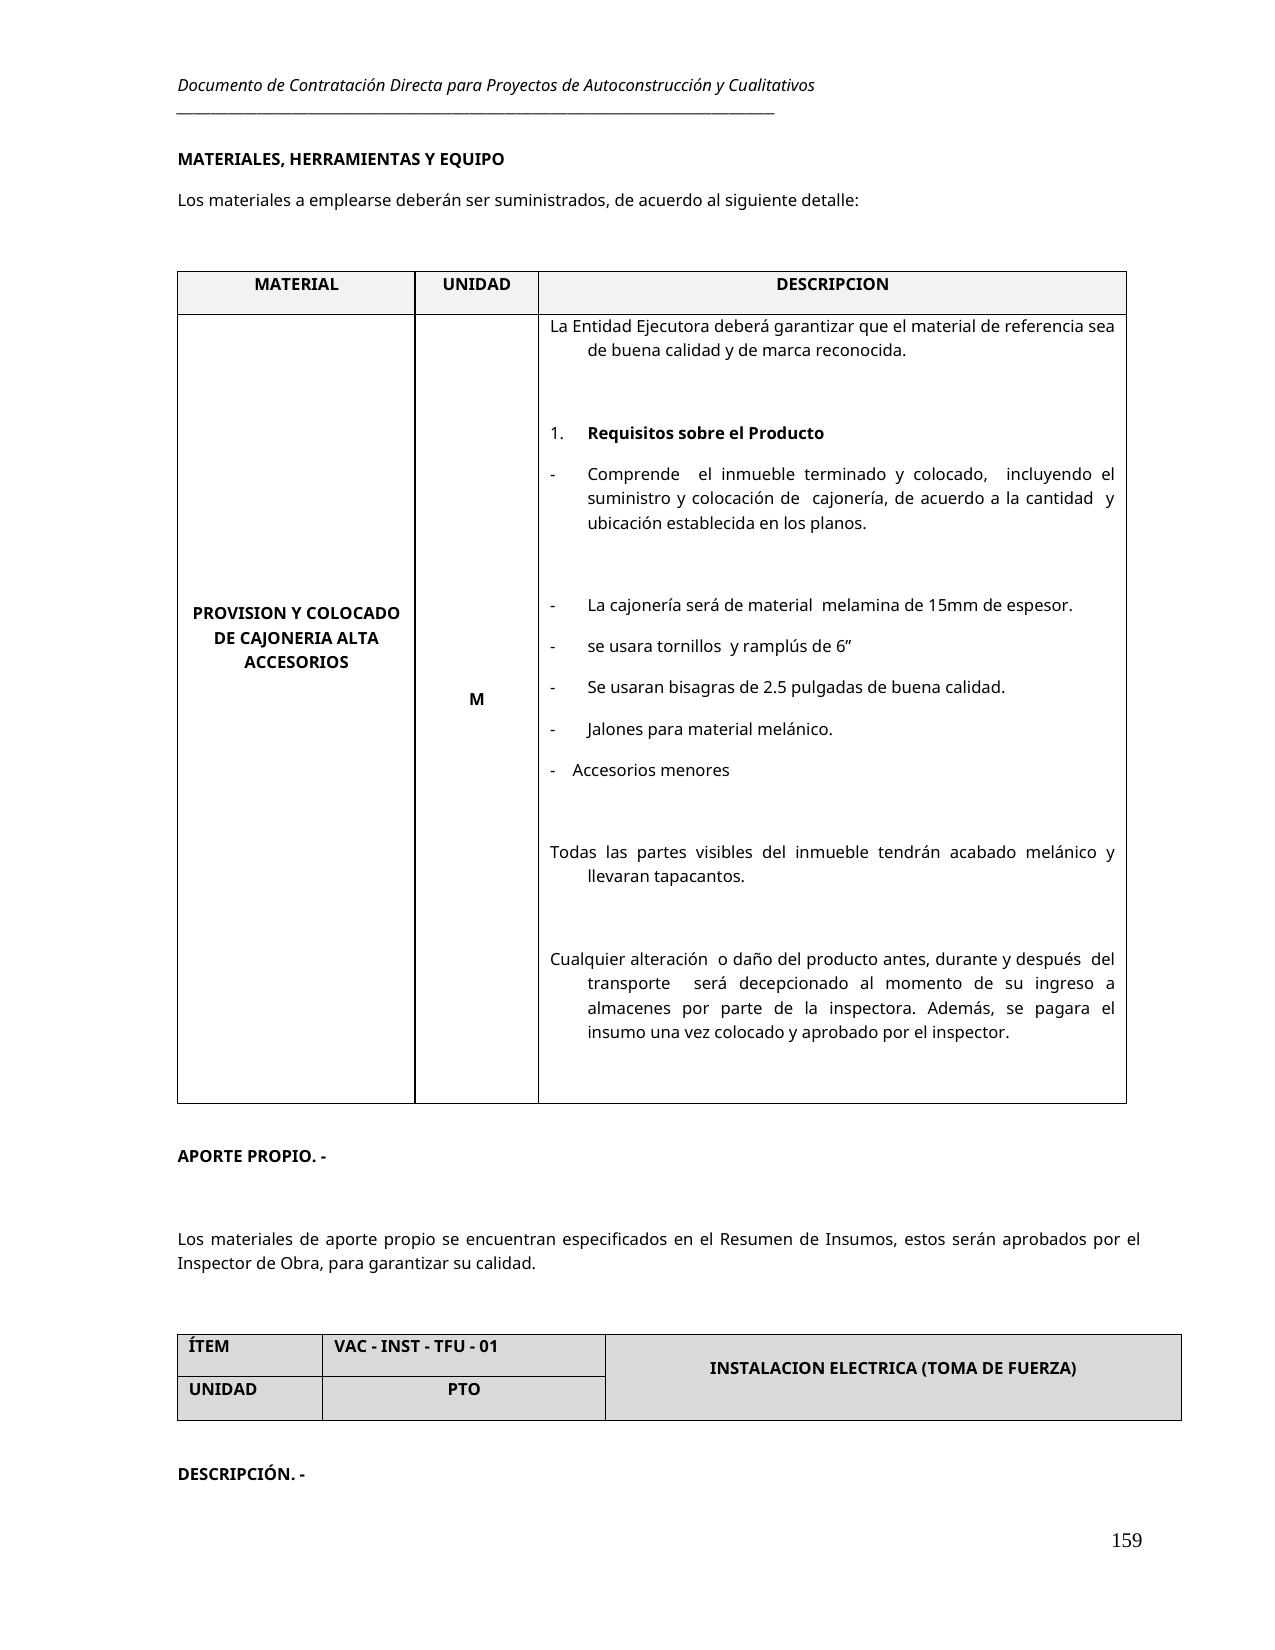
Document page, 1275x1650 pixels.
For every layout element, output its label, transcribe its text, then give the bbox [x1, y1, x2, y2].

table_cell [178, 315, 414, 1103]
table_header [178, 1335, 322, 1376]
text DESCRIPCIÓN. - [177, 1462, 1142, 1485]
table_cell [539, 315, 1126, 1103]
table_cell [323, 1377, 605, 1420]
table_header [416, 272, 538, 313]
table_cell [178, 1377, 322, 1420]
text APORTE PROPIO. - [177, 1145, 1142, 1168]
text Los materiales de aporte propio se encuentran especificados en el Resumen de Insumos, estos serán aprobados por el Inspector de Obra, para garantizar su calidad. [177, 1227, 1142, 1274]
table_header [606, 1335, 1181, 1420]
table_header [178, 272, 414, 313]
text MATERIALES, HERRAMIENTAS Y EQUIPO [177, 148, 1142, 170]
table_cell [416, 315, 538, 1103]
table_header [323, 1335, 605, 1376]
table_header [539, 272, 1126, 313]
text Los materiales a emplearse deberán ser suministrados, de acuerdo al siguiente detalle: [177, 189, 1142, 212]
